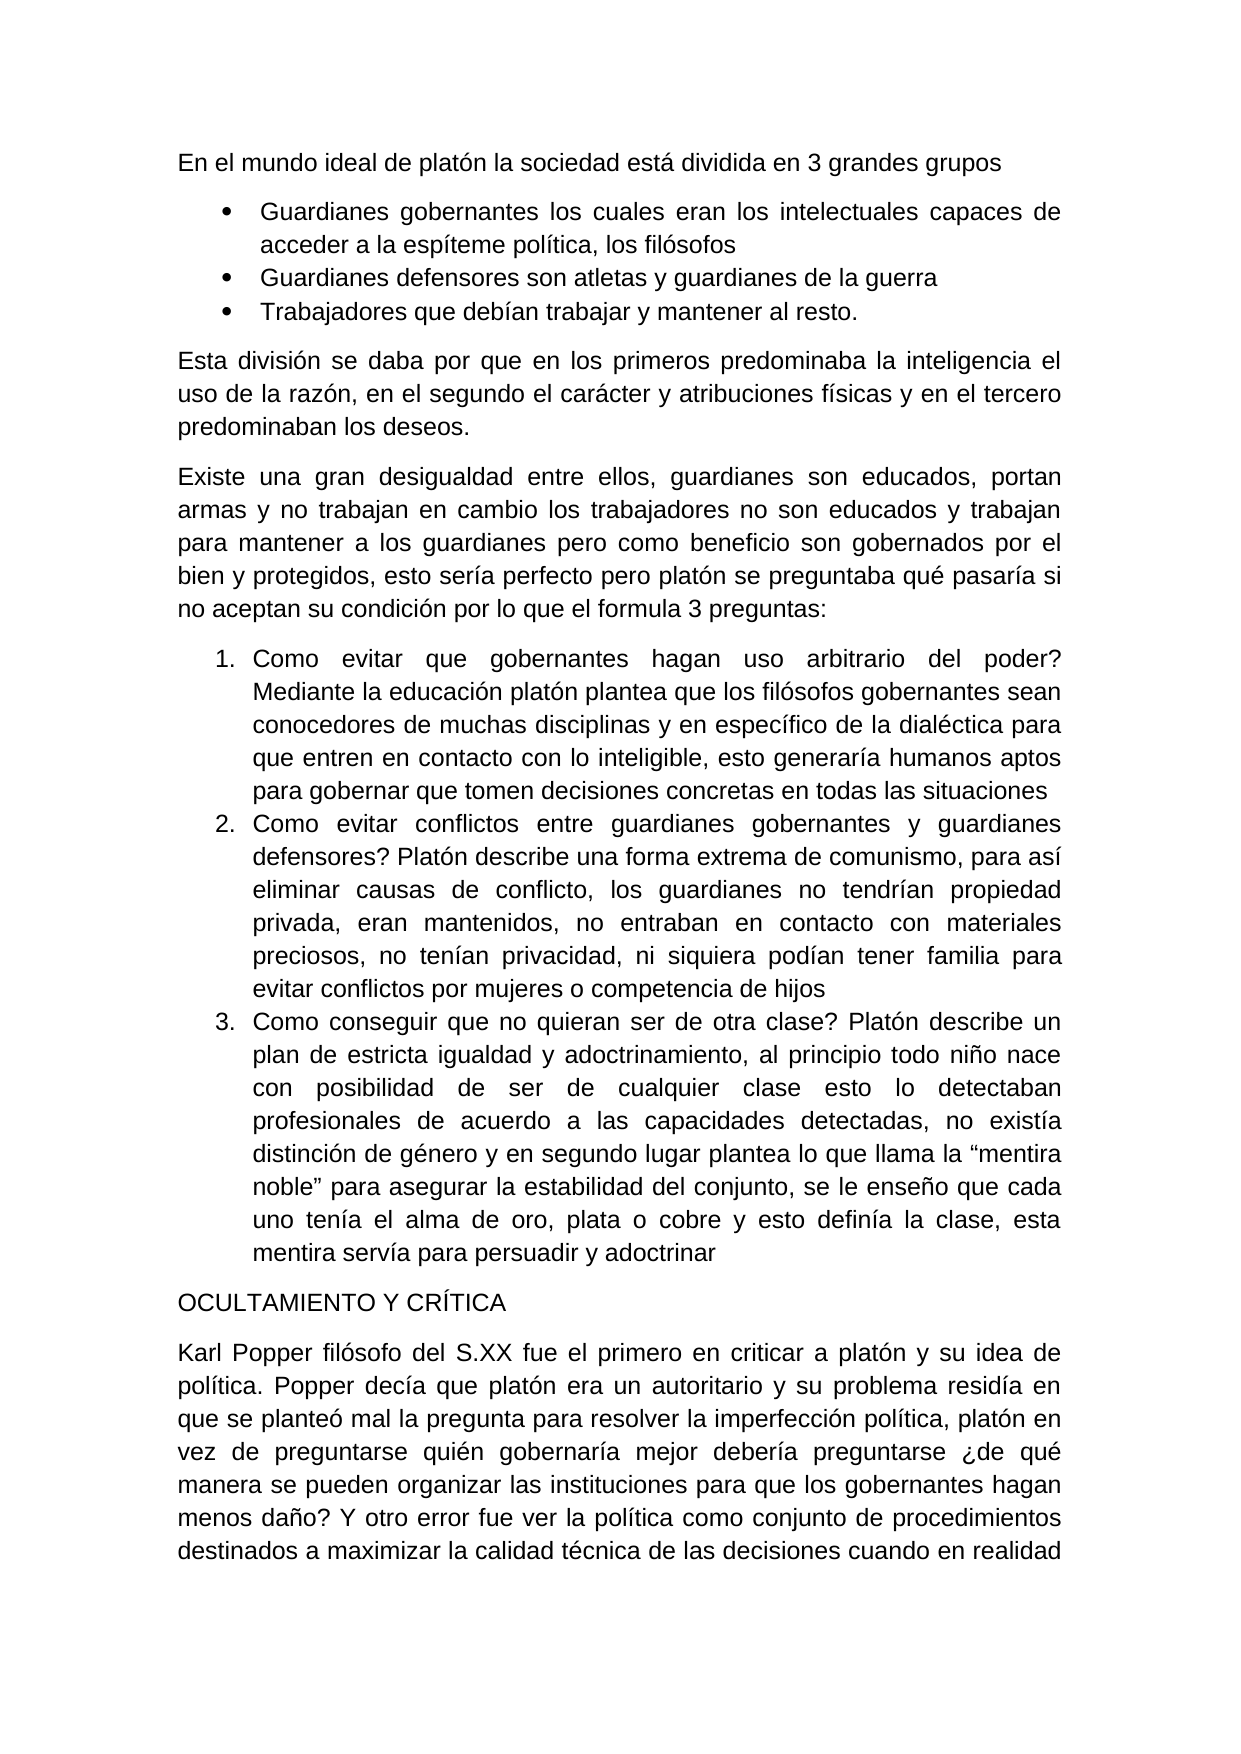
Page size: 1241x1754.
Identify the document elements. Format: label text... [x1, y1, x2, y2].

list Guardianes defensores son atletas y guardianes de la guerra [222, 263, 1063, 292]
text Existe una gran desigualdad entre ellos, guardianes son educados, portan armas y no trabajan en cambio los trabajadores no son educados y trabajan para mantener a los guardianes pero como beneficio son gobernados por el bien y protegidos, esto sería perfecto pero platón se preguntaba qué pasaría si no aceptan su condición por lo que el formula 3 preguntas: [177, 462, 1063, 623]
text En el mundo ideal de platón la sociedad está dividida en 3 grandes grupos [177, 148, 1063, 176]
list Guardianes gobernantes los cuales eran los intelectuales capaces de acceder a la espíteme política, los filósofos [222, 197, 1063, 259]
text OCULTAMIENTO Y CRÍTICA [177, 1288, 1063, 1317]
list Trabajadores que debían trabajar y mantener al resto. [222, 297, 1063, 325]
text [177, 1338, 1063, 1564]
text Esta división se daba por que en los primeros predominaba la inteligencia el uso de la razón, en el segundo el carácter y atribuciones físicas y en el tercero predominaban los deseos. [177, 346, 1063, 441]
list Como evitar que gobernantes hagan uso arbitrario del poder? Mediante la educación platón plantea que los filósofos gobernantes sean conocedores de muchas disciplinas y en específico de la dialéctica para que entren en contacto con lo inteligible, esto generaría humanos aptos para gobernar que tomen decisiones concretas en todas las situaciones [215, 644, 1063, 805]
list Como conseguir que no quieran ser de otra clase? Platón describe un plan de estricta igualdad y adoctrinamiento, al principio todo niño nace con posibilidad de ser de cualquier clase esto lo detectaban profesionales de acuerdo a las capacidades detectadas, no existía distinción de género y en segundo lugar plantea lo que llama la “mentira noble” para asegurar la estabilidad del conjunto, se le enseño que cada uno tenía el alma de oro, plata o cobre y esto definía la clase, esta mentira servía para persuadir y adoctrinar [215, 1007, 1063, 1267]
list Como evitar conflictos entre guardianes gobernantes y guardianes defensores? Platón describe una forma extrema de comunismo, para así eliminar causas de conflicto, los guardianes no tendrían propiedad privada, eran mantenidos, no entraban en contacto con materiales preciosos, no tenían privacidad, ni siquiera podían tener familia para evitar conflictos por mujeres o competencia de hijos [215, 809, 1063, 1003]
